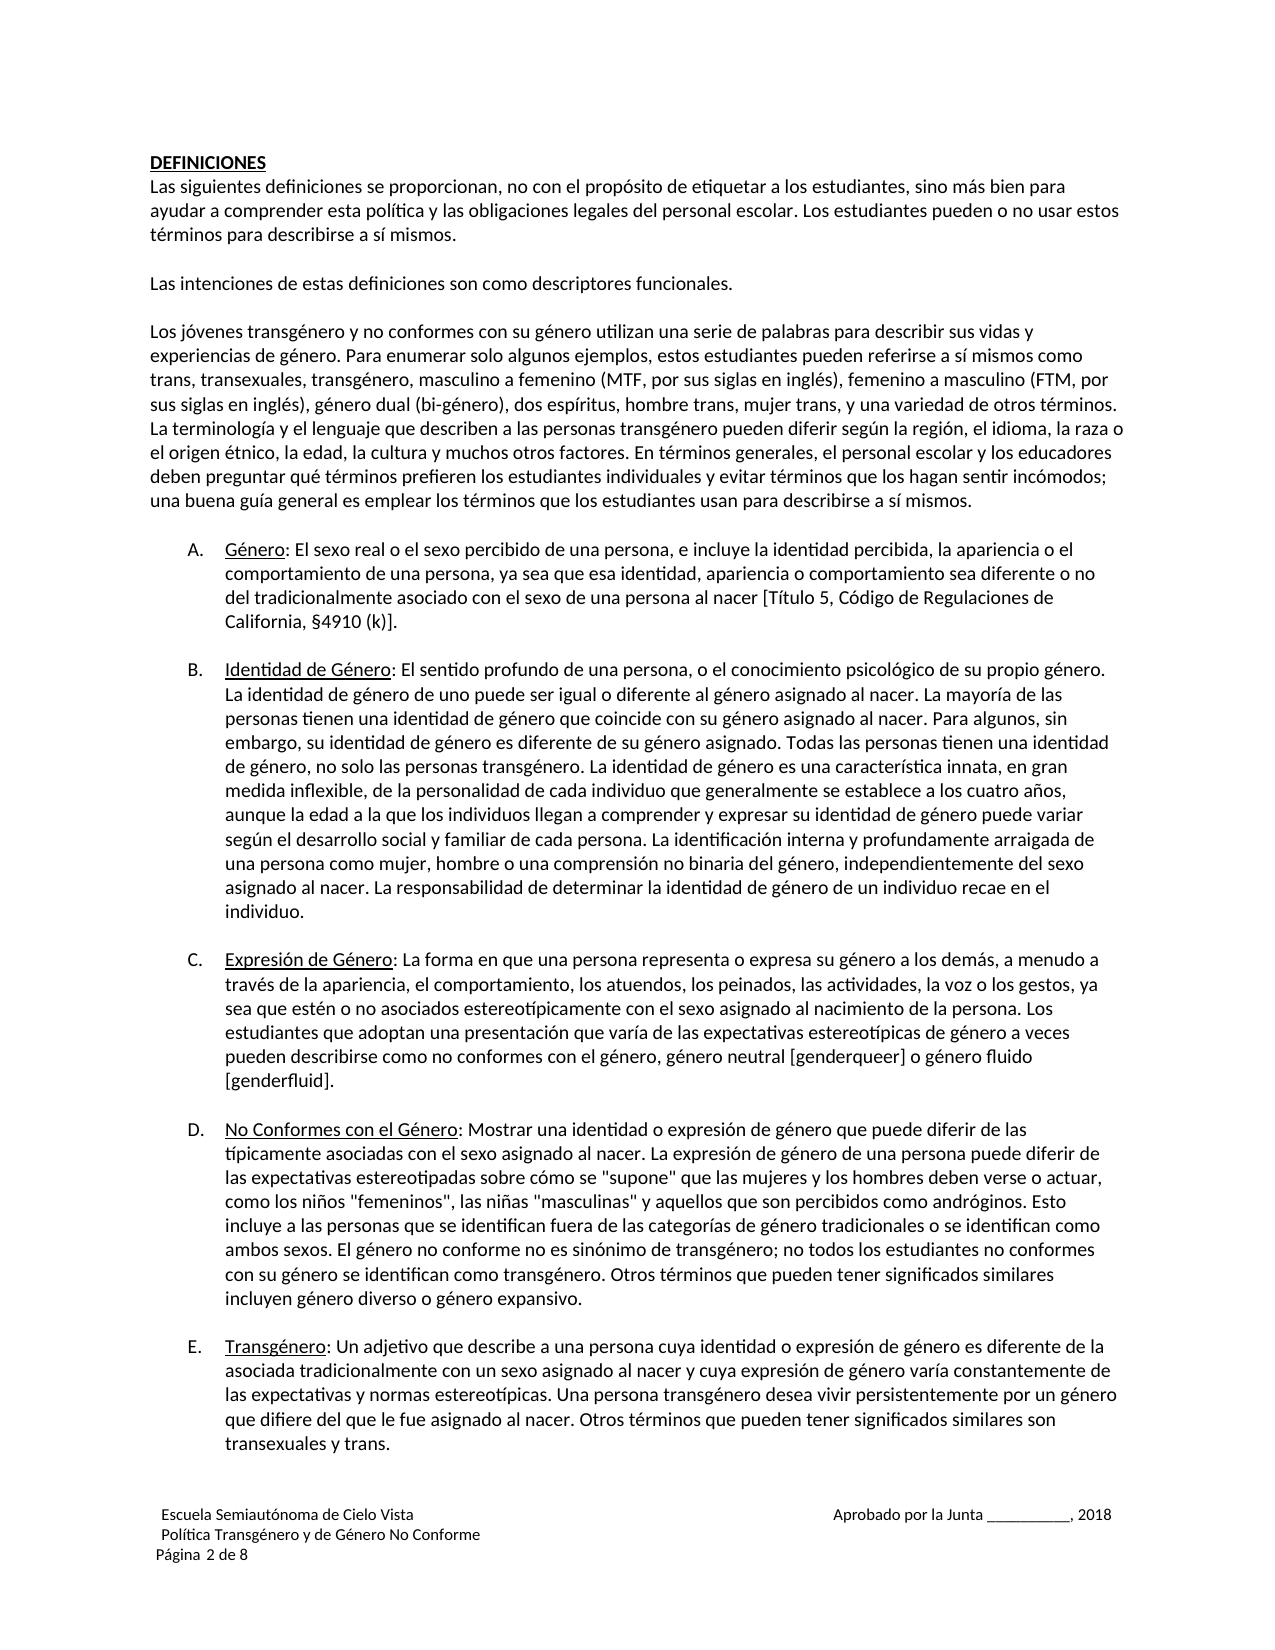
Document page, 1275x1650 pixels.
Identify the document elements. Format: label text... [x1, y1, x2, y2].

text DEFINICIONES [150, 150, 1125, 174]
text Las siguientes definiciones se proporcionan, no con el propósito de etiquetar a los estudiantes, sino más bien para ayudar a comprender esta política y las obligaciones legales del personal escolar. Los estudiantes pueden o no usar estos términos para describirse a sí mismos. [150, 174, 1125, 247]
list Identidad de Género: El sentido profundo de una persona, o el conocimiento psicológico de su propio género. La identidad de género de uno puede ser igual o diferente al género asignado al nacer. La mayoría de las personas tienen una identidad de género que coincide con su género asignado al nacer. Para algunos, sin embargo, su identidad de género es diferente de su género asignado. Todas las personas tienen una identidad de género, no solo las personas transgénero. La identidad de género es una característica innata, en gran medida inflexible, de la personalidad de cada individuo que generalmente se establece a los cuatro años, aunque la edad a la que los individuos llegan a comprender y expresar su identidad de género puede variar según el desarrollo social y familiar de cada persona. La identificación interna y profundamente arraigada de una persona como mujer, hombre o una comprensión no binaria del género, independientemente del sexo asignado al nacer. La responsabilidad de determinar la identidad de género de un individuo recae en el individuo. [187, 657, 1125, 923]
text Los jóvenes transgénero y no conformes con su género utilizan una serie de palabras para describir sus vidas y experiencias de género. Para enumerar solo algunos ejemplos, estos estudiantes pueden referirse a sí mismos como trans, transexuales, transgénero, masculino a femenino (MTF, por sus siglas en inglés), femenino a masculino (FTM, por sus siglas en inglés), género dual (bi-género), dos espíritus, hombre trans, mujer trans, y una variedad de otros términos. La terminología y el lenguaje que describen a las personas transgénero pueden diferir según la región, el idioma, la raza o el origen étnico, la edad, la cultura y muchos otros factores. En términos generales, el personal escolar y los educadores deben preguntar qué términos prefieren los estudiantes individuales y evitar términos que los hagan sentir incómodos; una buena guía general es emplear los términos que los estudiantes usan para describirse a sí mismos. [150, 319, 1125, 512]
list Expresión de Género: La forma en que una persona representa o expresa su género a los demás, a menudo a través de la apariencia, el comportamiento, los atuendos, los peinados, las actividades, la voz o los gestos, ya sea que estén o no asociados estereotípicamente con el sexo asignado al nacimiento de la persona. Los estudiantes que adoptan una presentación que varía de las expectativas estereotípicas de género a veces pueden describirse como no conformes con el género, género neutral [genderqueer] o género fluido [genderfluid]. [187, 947, 1125, 1092]
text Las intenciones de estas definiciones son como descriptores funcionales. [150, 271, 1125, 295]
list Transgénero: Un adjetivo que describe a una persona cuya identidad o expresión de género es diferente de la asociada tradicionalmente con un sexo asignado al nacer y cuya expresión de género varía constantemente de las expectativas y normas estereotípicas. Una persona transgénero desea vivir persistentemente por un género que difiere del que le fue asignado al nacer. Otros términos que pueden tener significados similares son transexuales y trans. [187, 1334, 1125, 1455]
list Género: El sexo real o el sexo percibido de una persona, e incluye la identidad percibida, la apariencia o el comportamiento de una persona, ya sea que esa identidad, apariencia o comportamiento sea diferente o no del tradicionalmente asociado con el sexo de una persona al nacer [Título 5, Código de Regulaciones de California, §4910 (k)]. [187, 537, 1125, 633]
list No Conformes con el Género: Mostrar una identidad o expresión de género que puede diferir de las típicamente asociadas con el sexo asignado al nacer. La expresión de género de una persona puede diferir de las expectativas estereotipadas sobre cómo se "supone" que las mujeres y los hombres deben verse o actuar, como los niños "femeninos", las niñas "masculinas" y aquellos que son percibidos como andróginos. Esto incluye a las personas que se identifican fuera de las categorías de género tradicionales o se identifican como ambos sexos. El género no conforme no es sinónimo de transgénero; no todos los estudiantes no conformes con su género se identifican como transgénero. Otros términos que pueden tener significados similares incluyen género diverso o género expansivo. [187, 1117, 1125, 1310]
